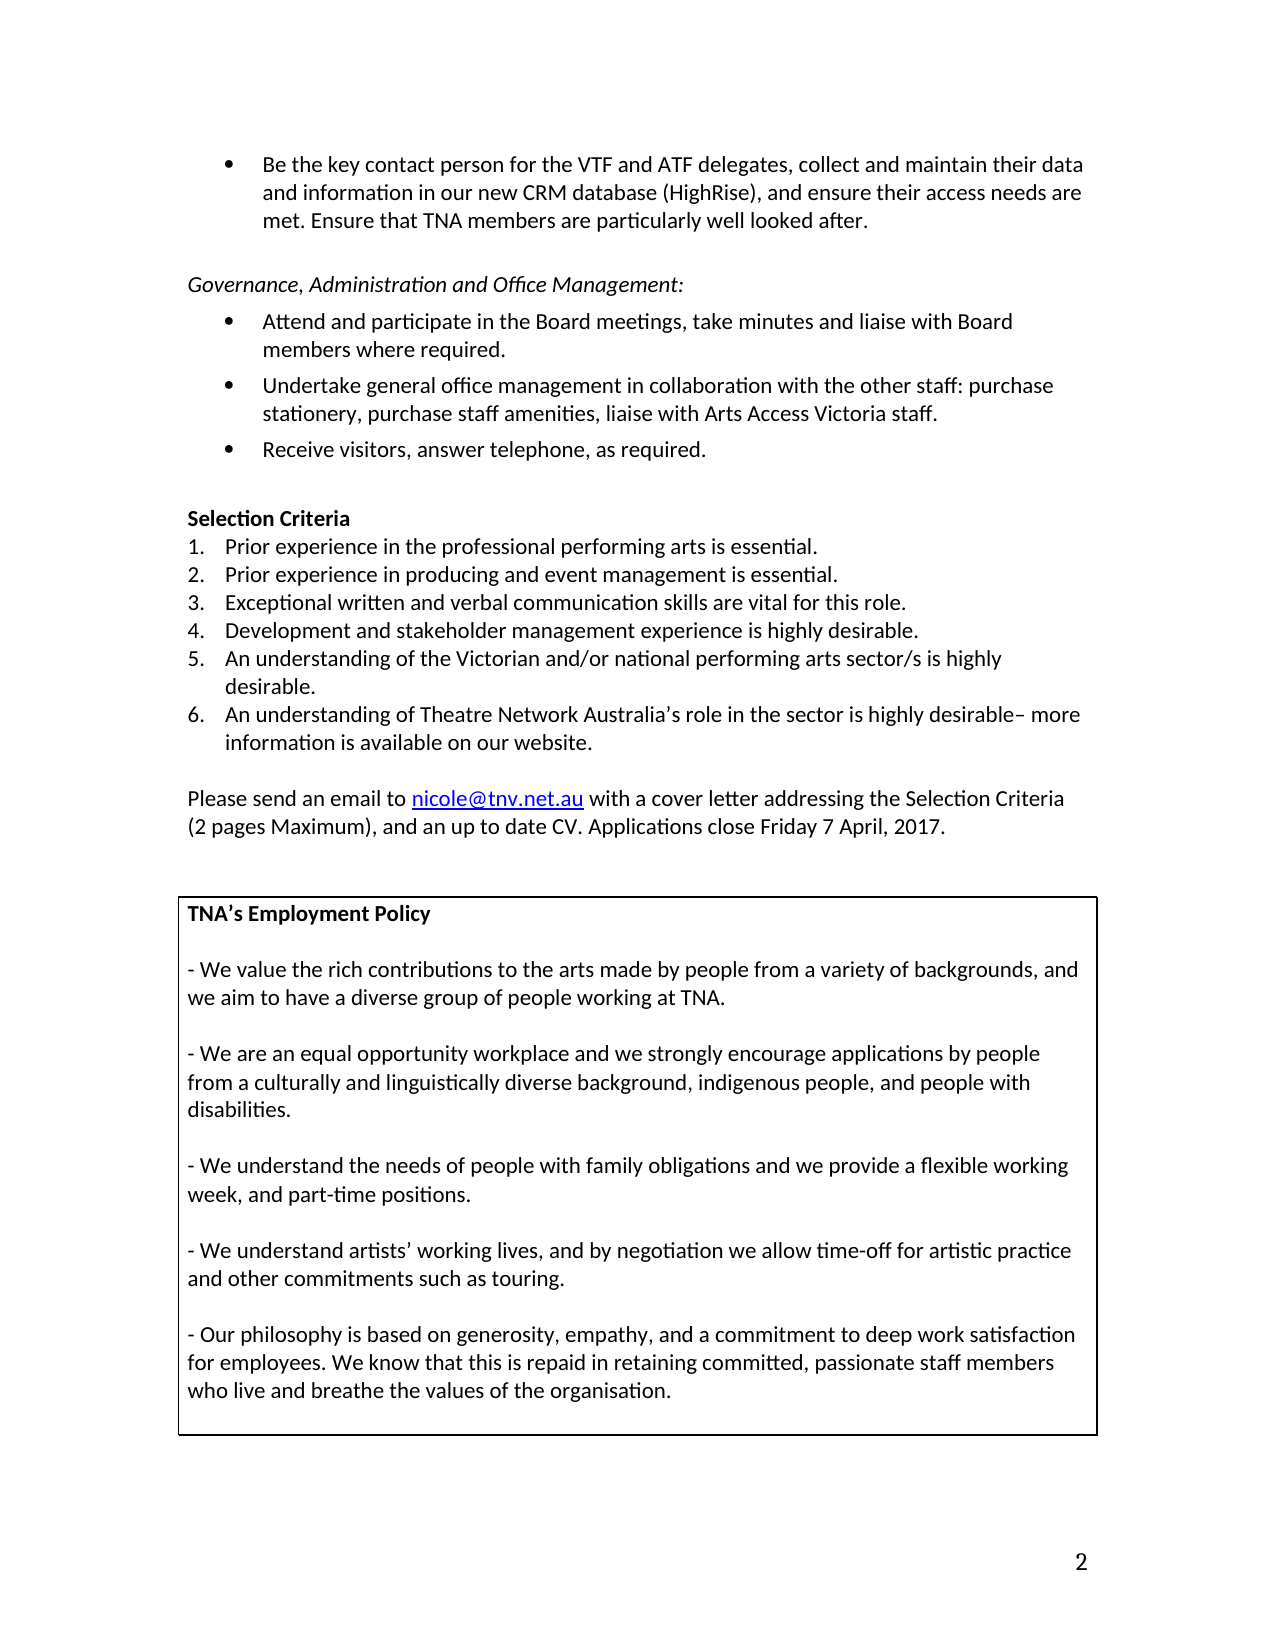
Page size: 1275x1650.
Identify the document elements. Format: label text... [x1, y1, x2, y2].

list Be the key contact person for the VTF and ATF delegates, collect and maintain their data and information in our new CRM database (HighRise), and ensure their access needs are met. Ensure that TNA members are particularly well looked after. [225, 150, 1087, 234]
text - We are an equal opportunity workplace and we strongly encourage applications by people from a culturally and linguistically diverse background, indigenous people, and people with disabilities. [187, 1039, 1087, 1124]
text TNA’s Employment Policy [179, 898, 1096, 927]
list An understanding of the Victorian and/or national performing arts sector/s is highly desirable. [187, 644, 1087, 700]
text Please send an email to nicole@tnv.net.au with a cover letter addressing the Selection Criteria (2 pages Maximum), and an up to date CV. Applications close Friday 7 April, 2017. [187, 784, 1087, 840]
list Prior experience in the professional performing arts is essential. [187, 532, 1087, 560]
text - We understand artists’ working lives, and by negotiation we allow time-off for artistic practice and other commitments such as touring. [187, 1236, 1087, 1292]
list Undertake general office management in collaboration with the other staff: purchase stationery, purchase staff amenities, liaise with Arts Access Victoria staff. [225, 371, 1087, 427]
list Receive visitors, answer telephone, as required. [225, 436, 1087, 463]
list Development and stakeholder management experience is highly desirable. [187, 616, 1087, 644]
list Exceptional written and verbal communication skills are vital for this role. [187, 588, 1087, 616]
text - Our philosophy is based on generosity, empathy, and a commitment to deep work satisfaction for employees. We know that this is repaid in retaining committed, passionate staff members who live and breathe the values of the organisation. [187, 1320, 1087, 1404]
text - We value the rich contributions to the arts made by people from a variety of backgrounds, and we aim to have a diverse group of people working at TNA. [187, 956, 1087, 1012]
text Governance, Administration and Office Management: [187, 270, 1087, 298]
text - We understand the needs of people with family obligations and we provide a flexible working week, and part-time positions. [187, 1152, 1087, 1208]
text Selection Criteria [187, 504, 1087, 532]
list An understanding of Theatre Network Australia’s role in the sector is highly desirable– more information is available on our website. [187, 700, 1087, 756]
list Attend and participate in the Board meetings, take minutes and liaise with Board members where required. [225, 307, 1087, 363]
list Prior experience in producing and event management is essential. [187, 560, 1087, 588]
